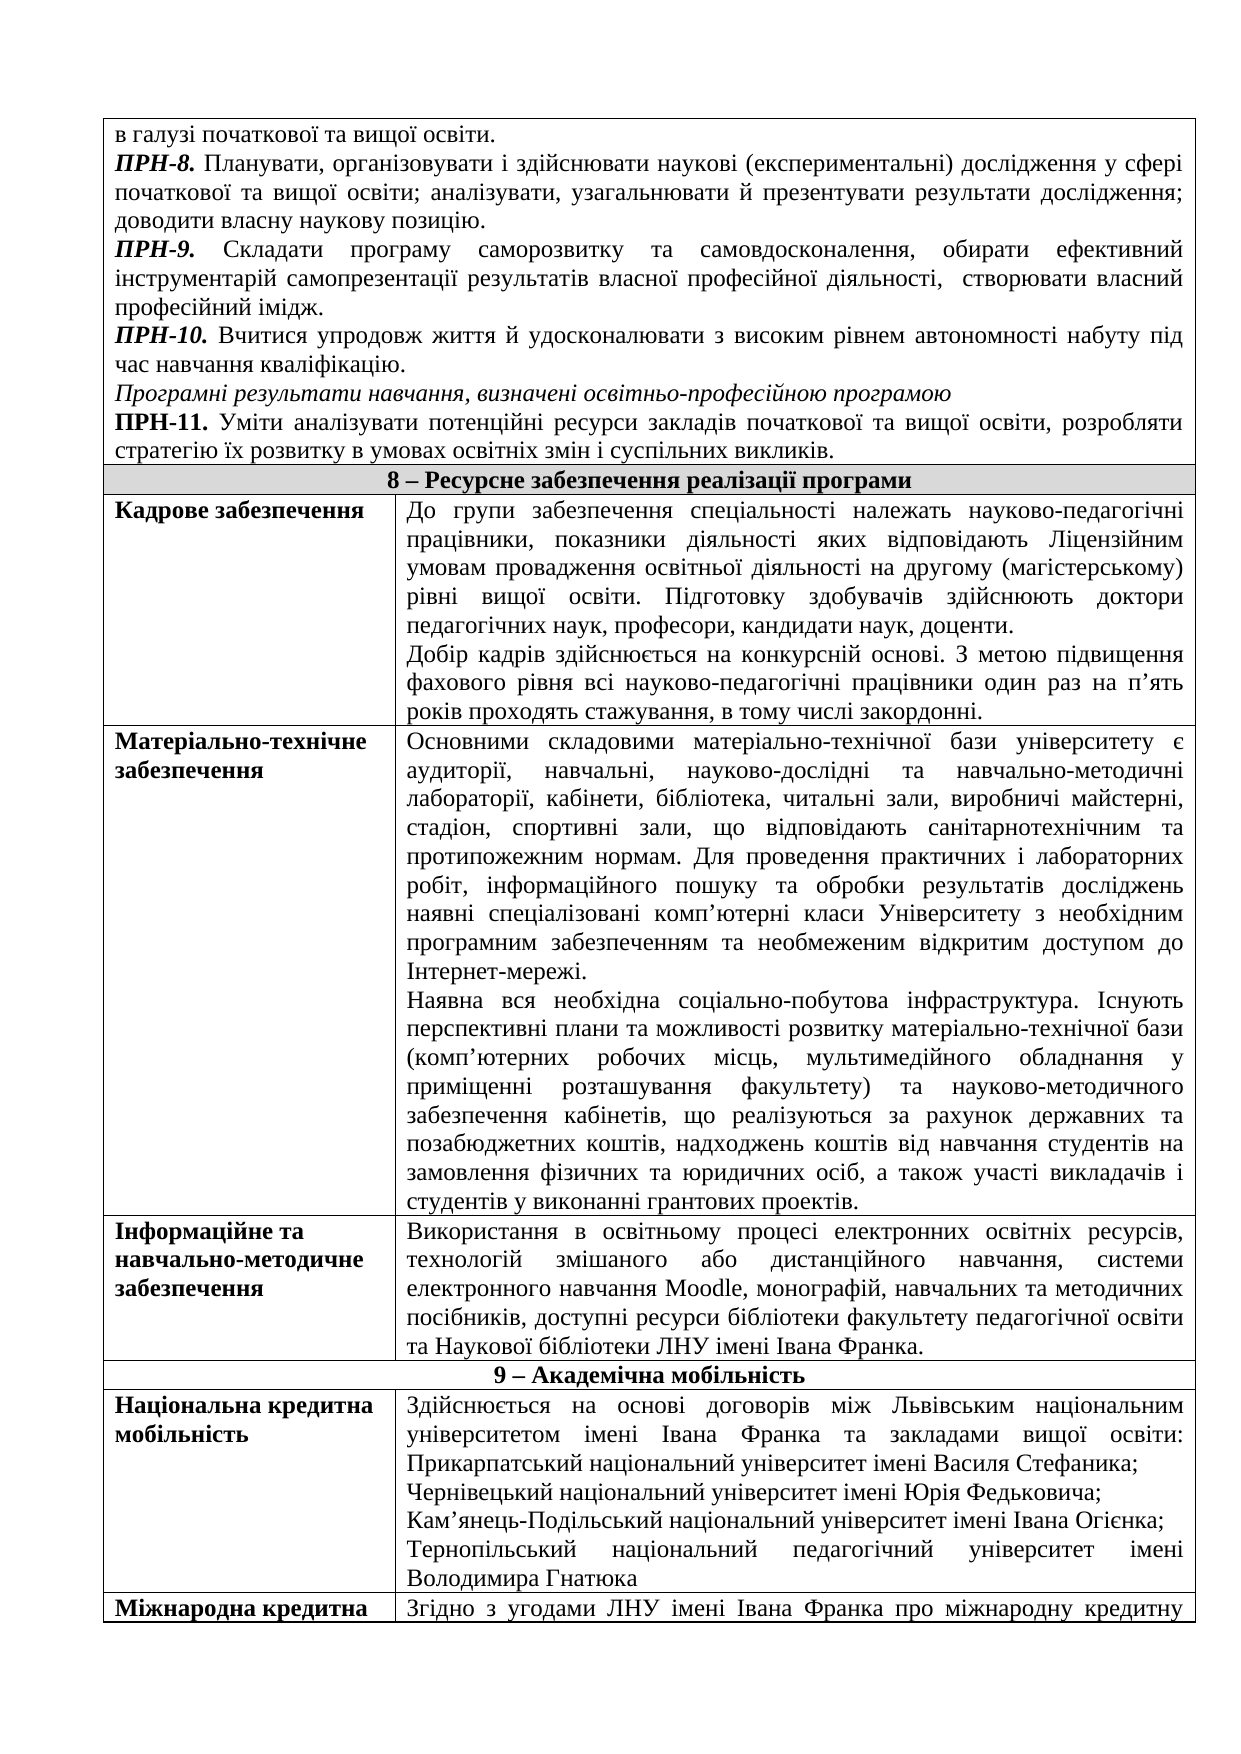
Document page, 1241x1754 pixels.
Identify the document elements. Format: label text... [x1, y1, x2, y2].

table_cell Основними складовими матеріально-технічної бази університету є аудиторії, навчальні, науково-дослідні та навчально-методичні лабораторії, кабінети, бібліотека, читальні зали, виробничі майстерні, стадіон, спортивні зали, що відповідають санітарнотехнічним та протипожежним нормам. Для проведення практичних і лабораторних робіт, інформаційного пошуку та обробки результатів досліджень наявні спеціалізовані комп’ютерні класи Університету з необхідним програмним забезпеченням та необмеженим відкритим доступом до Інтернет-мережі. Наявна вся необхідна соціально-побутова інфраструктура. Існують перспективні плани та можливості розвитку матеріально-технічної бази (комп’ютерних робочих місць, мультимедійного обладнання у приміщенні розташування факультету) та науково-методичного забезпечення кабінетів, що реалізуються за рахунок державних та позабюджетних коштів, надходжень коштів від навчання студентів на замовлення фізичних та юридичних осіб, а також участі викладачів і студентів у виконанні грантових проектів. [396, 726, 1195, 1215]
table_cell Матеріально-технічне забезпечення [104, 726, 395, 1215]
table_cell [104, 119, 1195, 464]
table_cell Кадрове забезпечення [104, 495, 395, 725]
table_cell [104, 1593, 395, 1621]
table_cell До групи забезпечення спеціальності належать науково-педагогічні працівники, показники діяльності яких відповідають Ліцензійним умовам провадження освітньої діяльності на другому (магістерському) рівні вищої освіти. Підготовку здобувачів здійснюють доктори педагогічних наук, професори, кандидати наук, доценти. Добір кадрів здійснюється на конкурсній основі. З метою підвищення фахового рівня всі науково-педагогічні працівники один раз на п’ять років проходять стажування, в тому числі закордонні. [396, 495, 1195, 725]
table_cell Здійснюється на основі договорів між Львівським національним університетом імені Івана Франка та закладами вищої освіти: Прикарпатський національний університет імені Василя Стефаника; Чернівецький національний університет імені Юрія Федьковича; Кам’янець-Подільський національний університет імені Івана Огієнка; Тернопільський національний педагогічний університет імені Володимира Гнатюка [396, 1390, 1195, 1592]
table_cell Національна кредитна мобільність [104, 1390, 395, 1592]
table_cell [396, 1593, 1195, 1621]
table_cell 8 – Ресурсне забезпечення реалізації програми [104, 465, 1195, 494]
table_cell Інформаційне та навчально-методичне забезпечення [104, 1216, 395, 1359]
table_cell Використання в освітньому процесі електронних освітніх ресурсів, технологій змішаного або дистанційного навчання, системи електронного навчання Moodle, монографій, навчальних та методичних посібників, доступні ресурси бібліотеки факультету педагогічної освіти та Наукової бібліотеки ЛНУ імені Івана Франка. [396, 1216, 1195, 1359]
table_cell 9 – Академічна мобільність [104, 1361, 1195, 1389]
